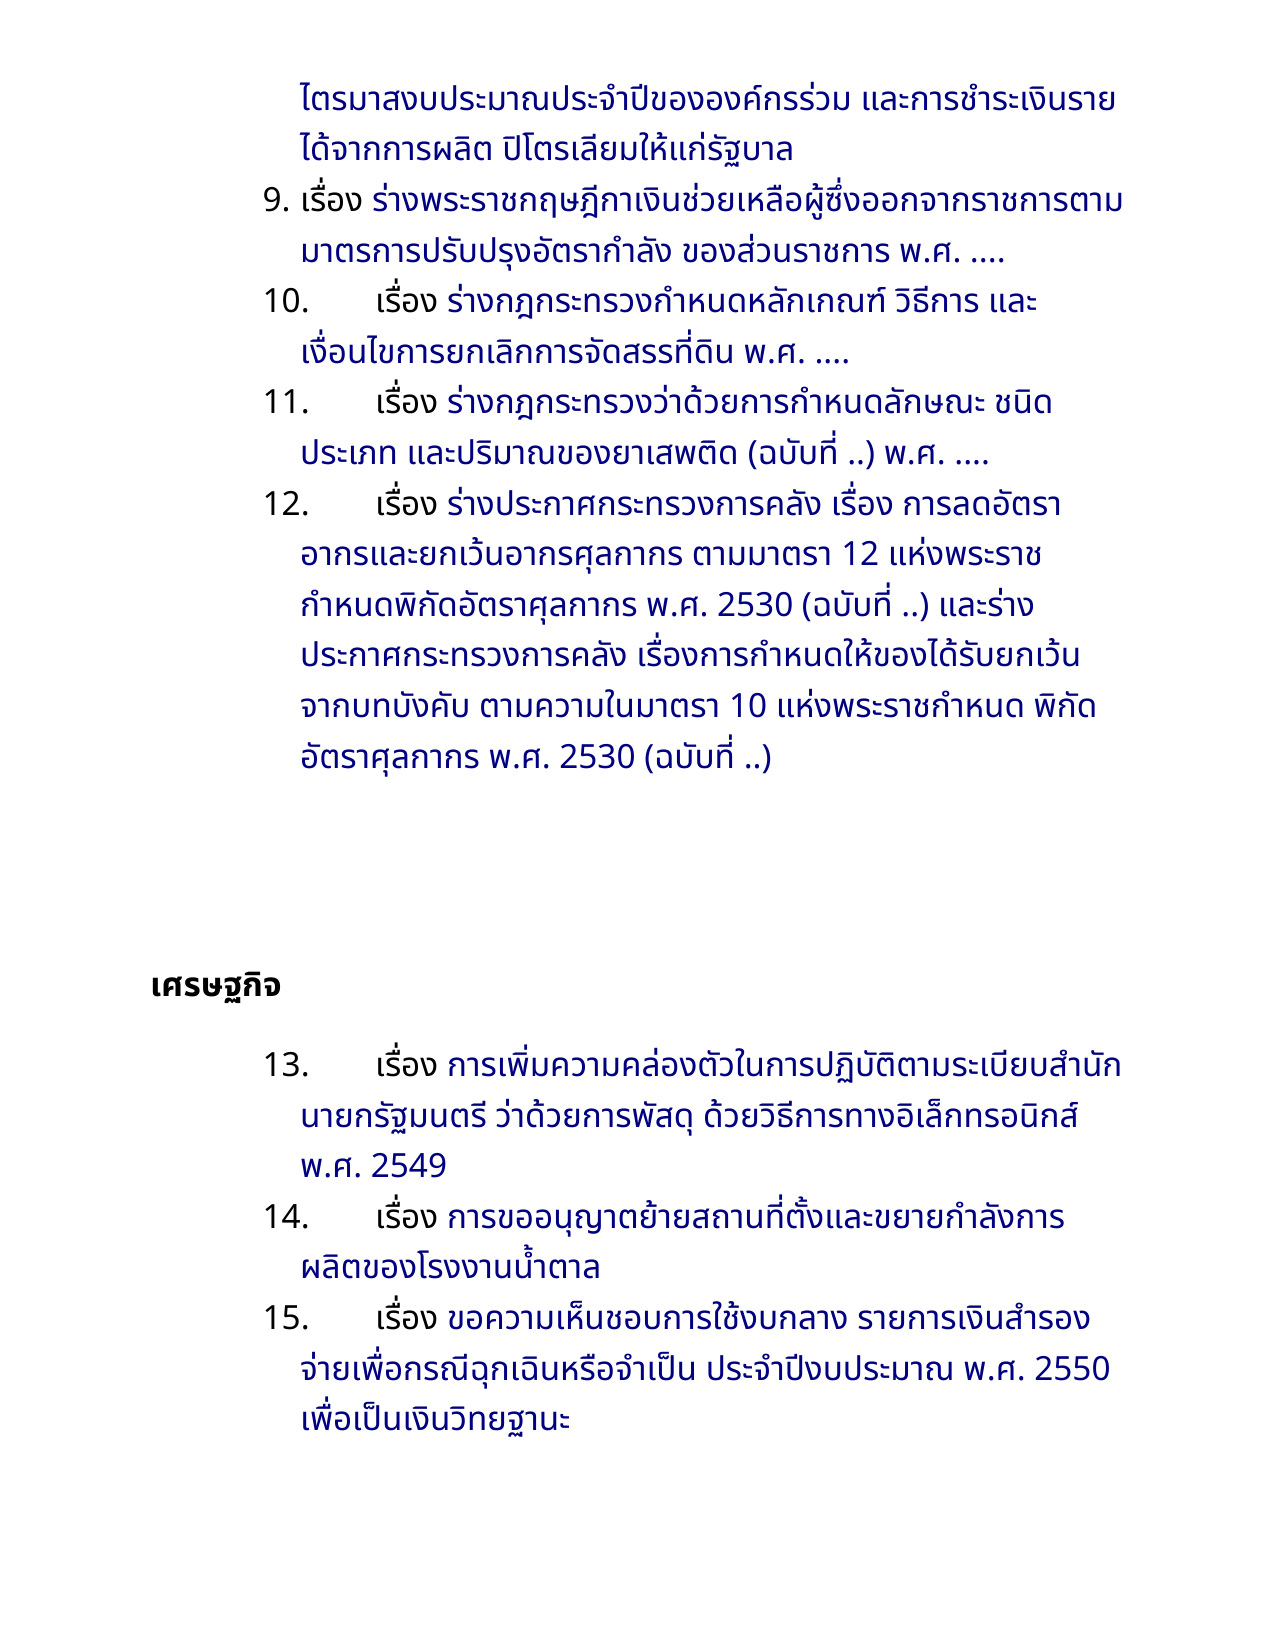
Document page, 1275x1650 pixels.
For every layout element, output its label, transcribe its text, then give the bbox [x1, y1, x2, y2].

list เรื่อง ร่างกฎกระทรวงว่าด้วยการกำหนดลักษณะ ชนิด ประเภท และปริมาณของยาเสพติด (ฉบับที่ ..) พ.ศ. .... [262, 378, 1125, 479]
list เรื่อง การขออนุญาตย้ายสถานที่ตั้งและขยายกำลังการผลิตของโรงงานน้ำตาล [262, 1193, 1125, 1294]
list เรื่อง ร่างประกาศกระทรวงการคลัง เรื่อง การลดอัตราอากรและยกเว้นอากรศุลกากร ตามมาตรา 12 แห่งพระราชกำหนดพิกัดอัตราศุลกากร พ.ศ. 2530 (ฉบับที่ ..) และร่างประกาศกระทรวงการคลัง เรื่องการกำหนดให้ของได้รับยกเว้นจากบทบังคับ ตามความในมาตรา 10 แห่งพระราชกำหนด พิกัดอัตราศุลกากร พ.ศ. 2530 (ฉบับที่ ..) [262, 479, 1125, 783]
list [262, 75, 1125, 176]
text เศรษฐกิจ [150, 961, 1125, 1012]
list เรื่อง ร่างพระราชกฤษฎีกาเงินช่วยเหลือผู้ซึ่งออกจากราชการตามมาตรการปรับปรุงอัตรากำลัง ของส่วนราชการ พ.ศ. .... [262, 176, 1125, 277]
list เรื่อง ขอความเห็นชอบการใช้งบกลาง รายการเงินสำรองจ่ายเพื่อกรณีฉุกเฉินหรือจำเป็น ประจำปีงบประมาณ พ.ศ. 2550 เพื่อเป็นเงินวิทยฐานะ [262, 1294, 1125, 1445]
list เรื่อง การเพิ่มความคล่องตัวในการปฏิบัติตามระเบียบสำนักนายกรัฐมนตรี ว่าด้วยการพัสดุ ด้วยวิธีการทางอิเล็กทรอนิกส์ พ.ศ. 2549 [262, 1041, 1125, 1193]
list เรื่อง ร่างกฎกระทรวงกำหนดหลักเกณฑ์ วิธีการ และเงื่อนไขการยกเลิกการจัดสรรที่ดิน พ.ศ. .... [262, 277, 1125, 378]
